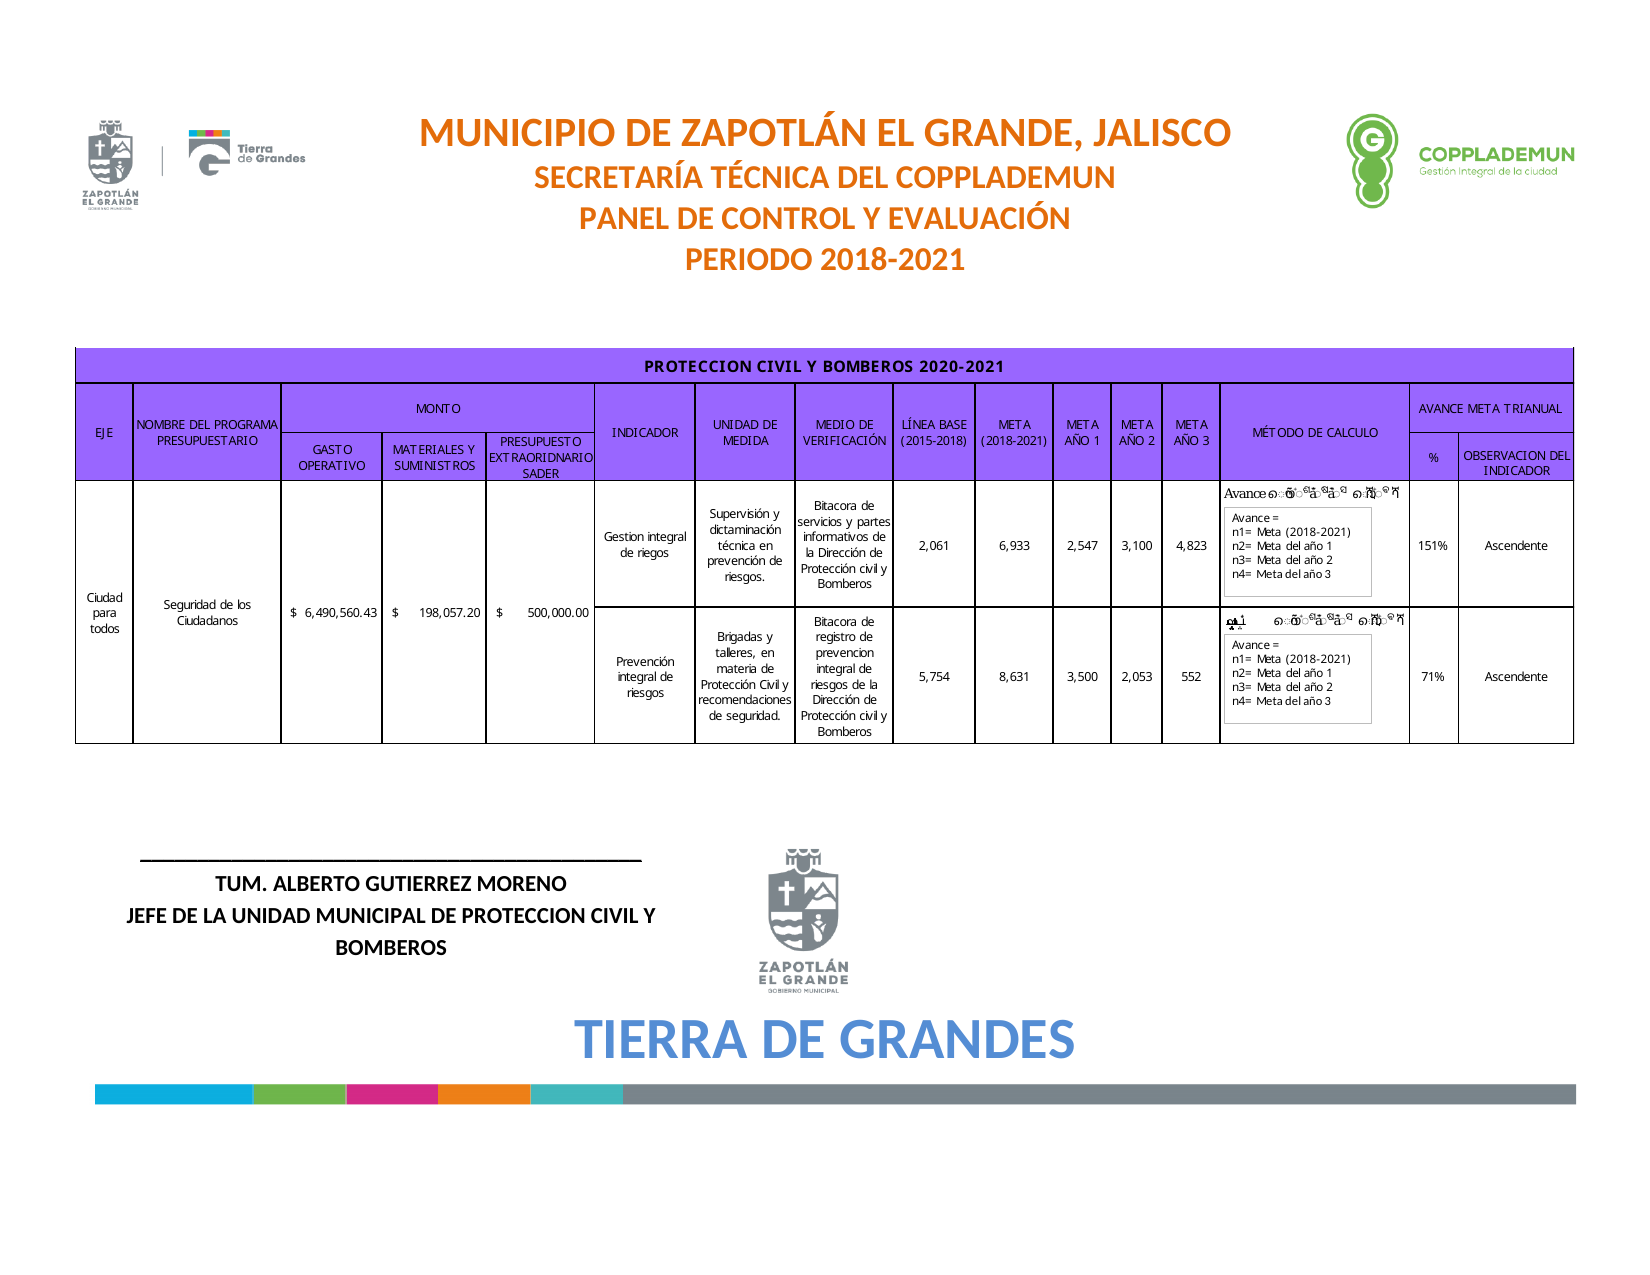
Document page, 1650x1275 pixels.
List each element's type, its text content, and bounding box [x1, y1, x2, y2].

picture [755, 845, 855, 1001]
text PANEL DE CONTROL Y EVALUACIÓN [75, 197, 1575, 238]
text SECRETARÍA TÉCNICA DEL COPPLADEMUN [311, 156, 1345, 197]
text TIERRA DE GRANDES [75, 1002, 1575, 1073]
picture [76, 118, 311, 212]
picture [88, 1082, 1577, 1105]
text PERIODO 2018-2021 [75, 238, 1575, 278]
text MUNICIPIO DE ZAPOTLÁN EL GRANDE, JALISCO [75, 106, 1575, 156]
picture [1345, 109, 1577, 211]
